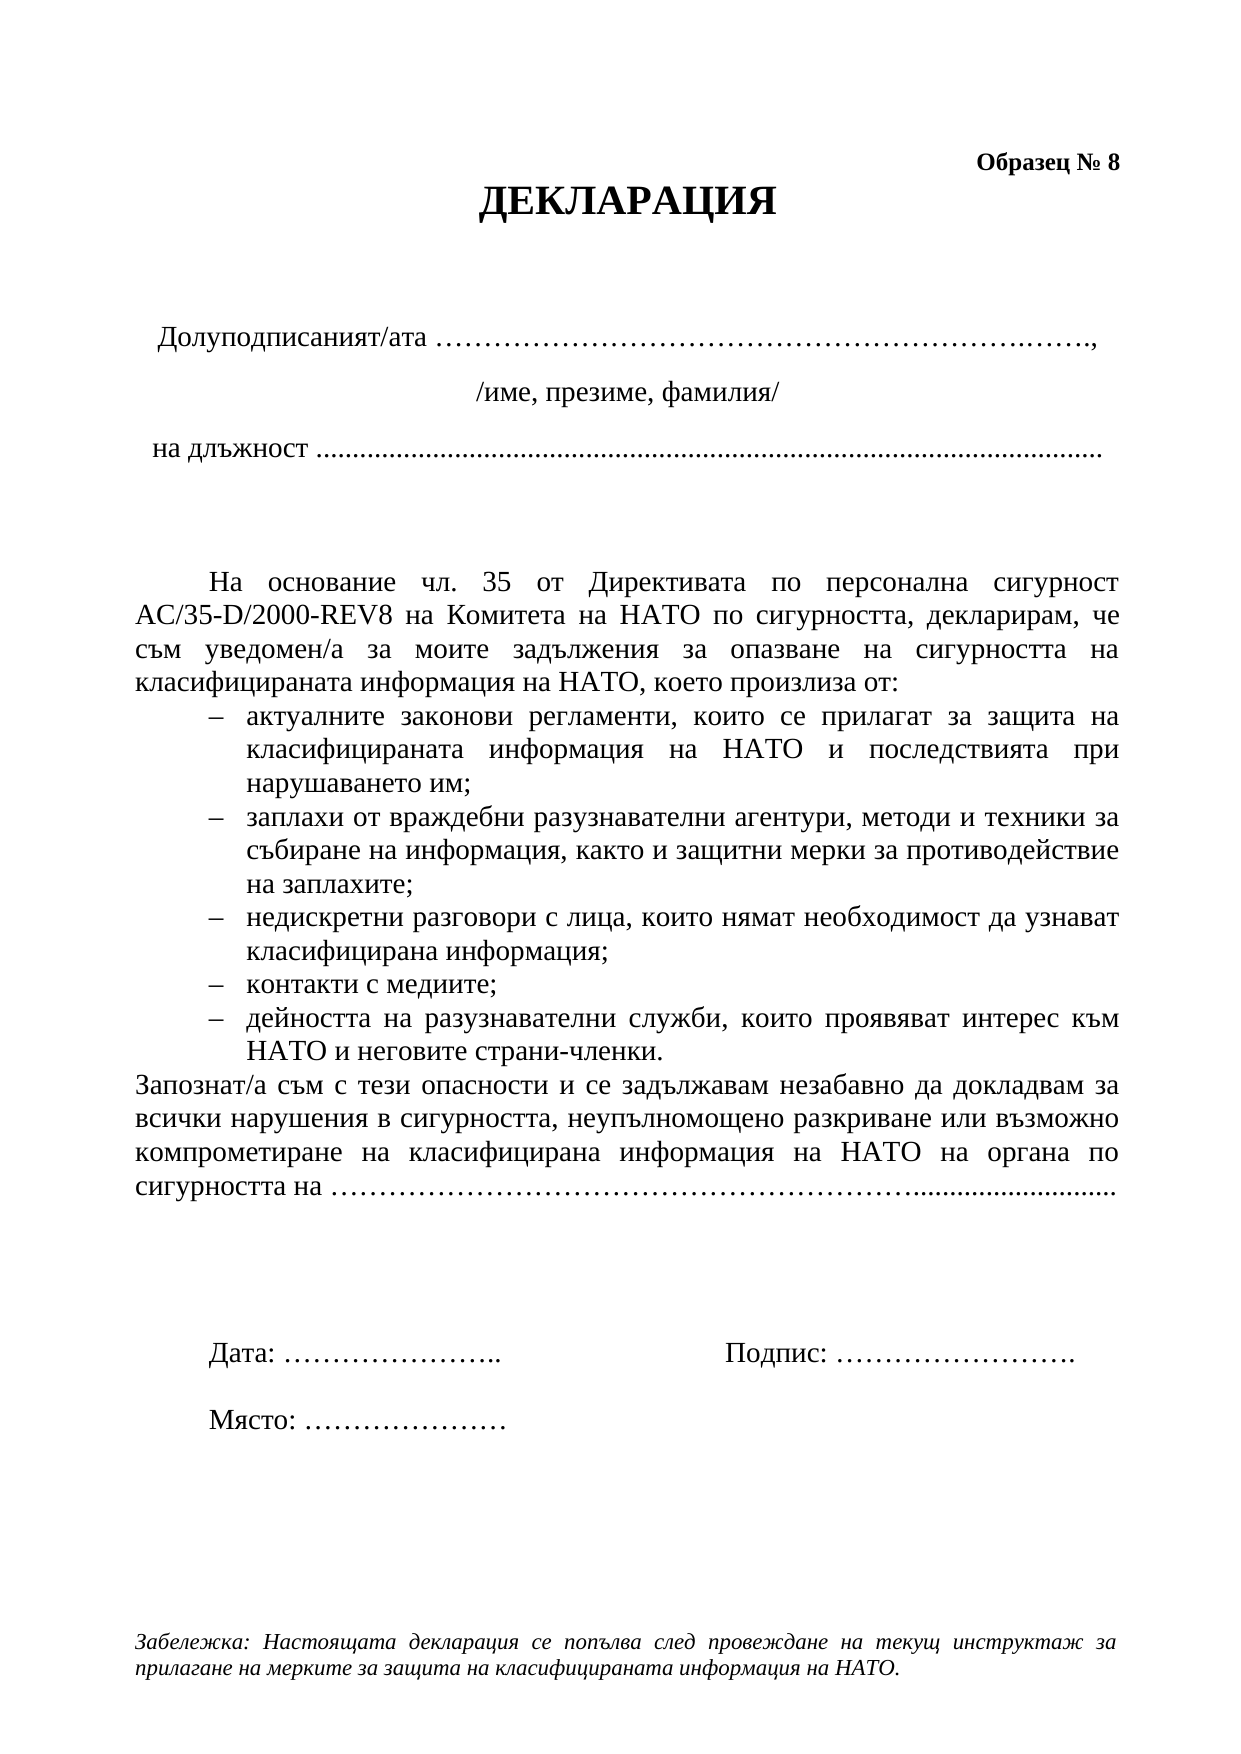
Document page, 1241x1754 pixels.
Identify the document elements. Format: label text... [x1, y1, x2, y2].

list контакти с медиите; [209, 966, 1120, 1000]
text Място: ………………… [135, 1402, 1120, 1436]
text на длъжност ............................................................................................................ [135, 430, 1120, 463]
list дейността на разузнавателни служби, които проявяват интерес към НАТО и неговите страни-членки. [209, 1000, 1120, 1067]
list заплахи от враждебни разузнавателни агентури, методи и техники за събиране на информация, както и защитни мерки за противодействие на заплахите; [209, 799, 1120, 899]
list актуалните законови регламенти, които се прилагат за защита на класифицираната информация на НАТО и последствията при нарушаването им; [209, 698, 1120, 799]
list недискретни разговори с лица, които нямат необходимост да узнават класифицирана информация; [209, 899, 1120, 966]
text /име, презиме, фамилия/ [135, 374, 1120, 408]
text На основание чл. 35 от Директивата по персонална сигурност АС/35-D/2000-REV8 на Комитета на НАТО по сигурността, декларирам, че съм уведомен/а за моите задължения за опазване на сигурността на класифицираната информация на НАТО, което произлиза от: [135, 564, 1120, 698]
text Дата: ………………….. Подпис: ……………………. [135, 1335, 1120, 1369]
text Запознат/а съм с тези опасности и се задължавам незабавно да докладвам за всички нарушения в сигурността, неупълномощено разкриване или възможно компрометиране на класифицирана информация на НАТО на органа по сигурността на ……………………………………………………............................ [135, 1067, 1120, 1201]
text ДЕКЛАРАЦИЯ [135, 176, 1120, 224]
text Долуподписаният/ата …………………………………………………….……., [135, 319, 1120, 353]
text Образец № 8 [135, 147, 1120, 176]
